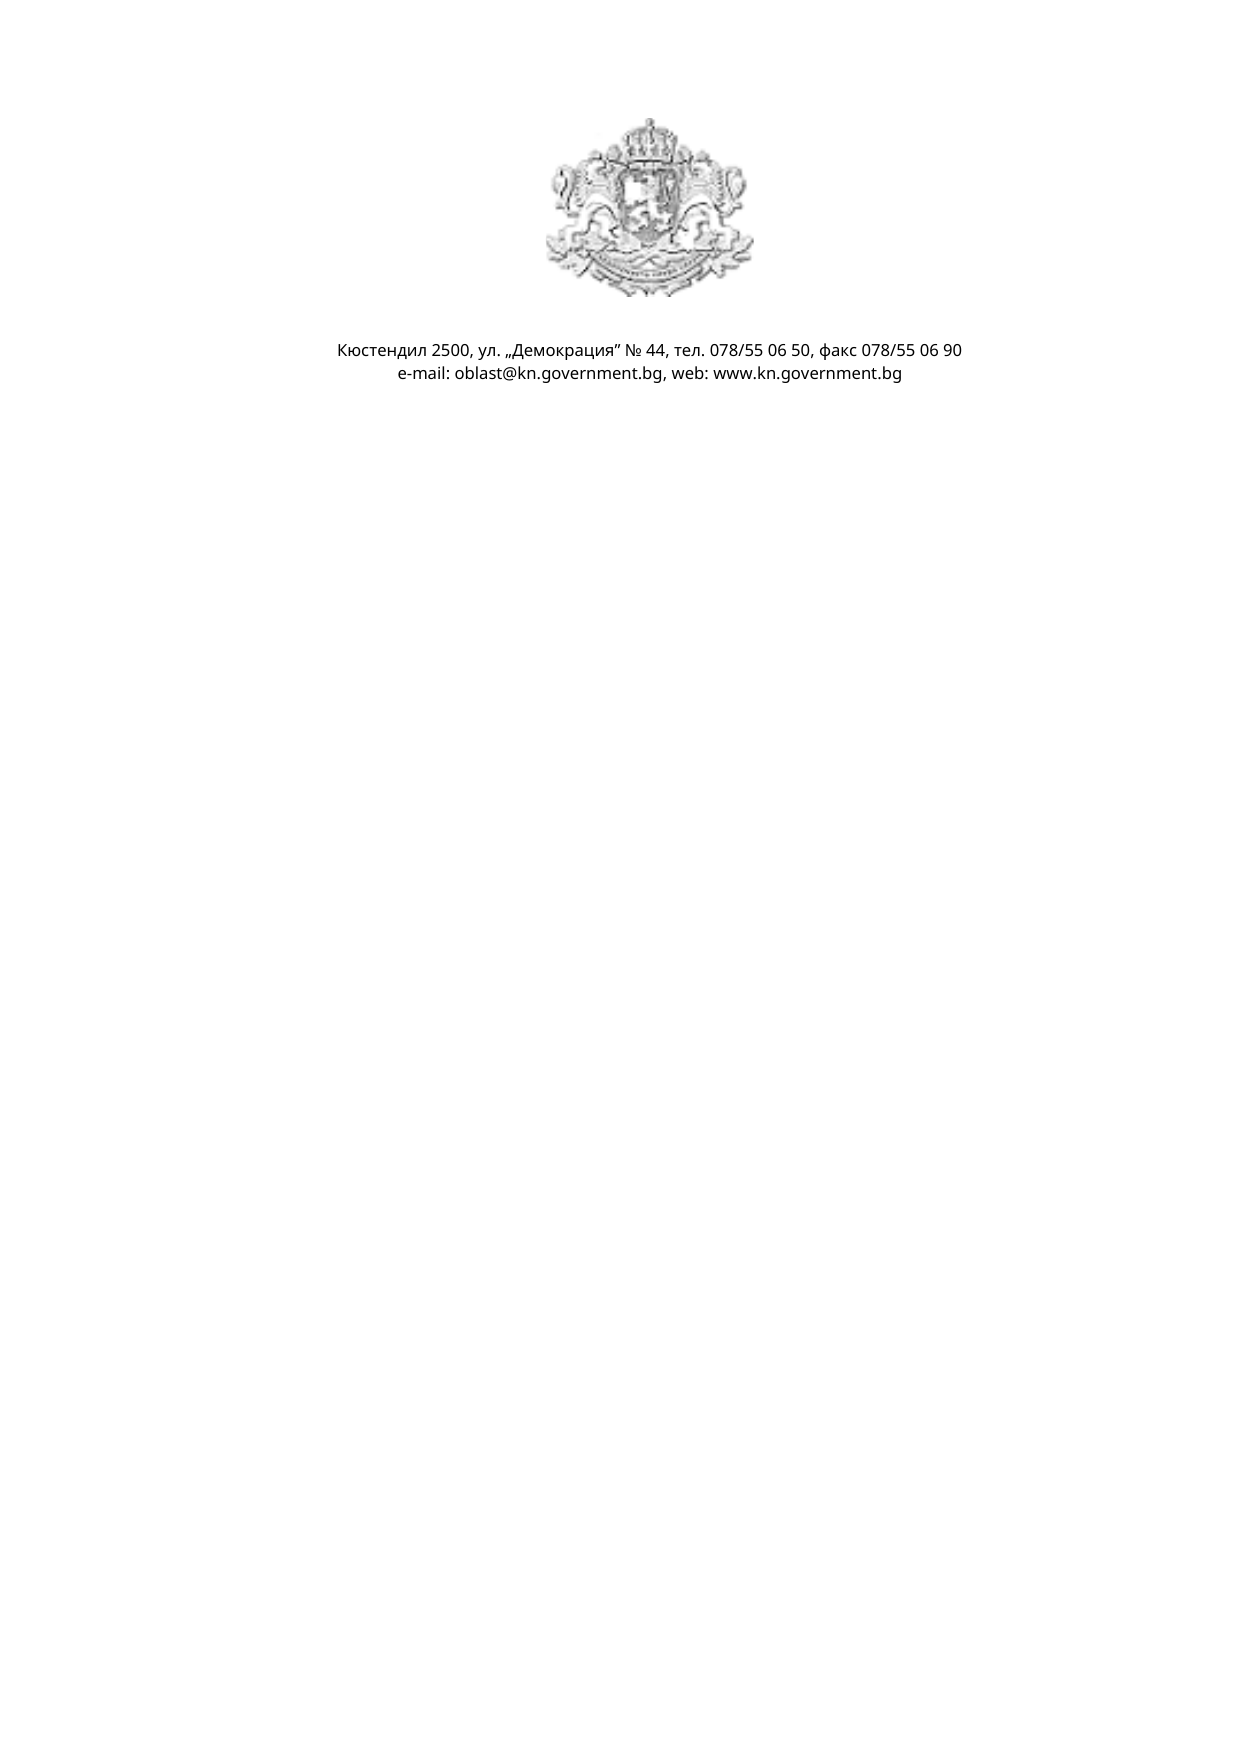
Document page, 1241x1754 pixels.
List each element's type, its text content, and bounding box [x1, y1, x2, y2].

picture [545, 118, 754, 297]
text Кюстендил 2500, ул. „Демокрация” № 44, тел. 078/55 06 50, факс 078/55 06 90 [177, 339, 1122, 362]
text e-mail: oblast@kn.government.bg, web: www.kn.government.bg [177, 362, 1122, 384]
